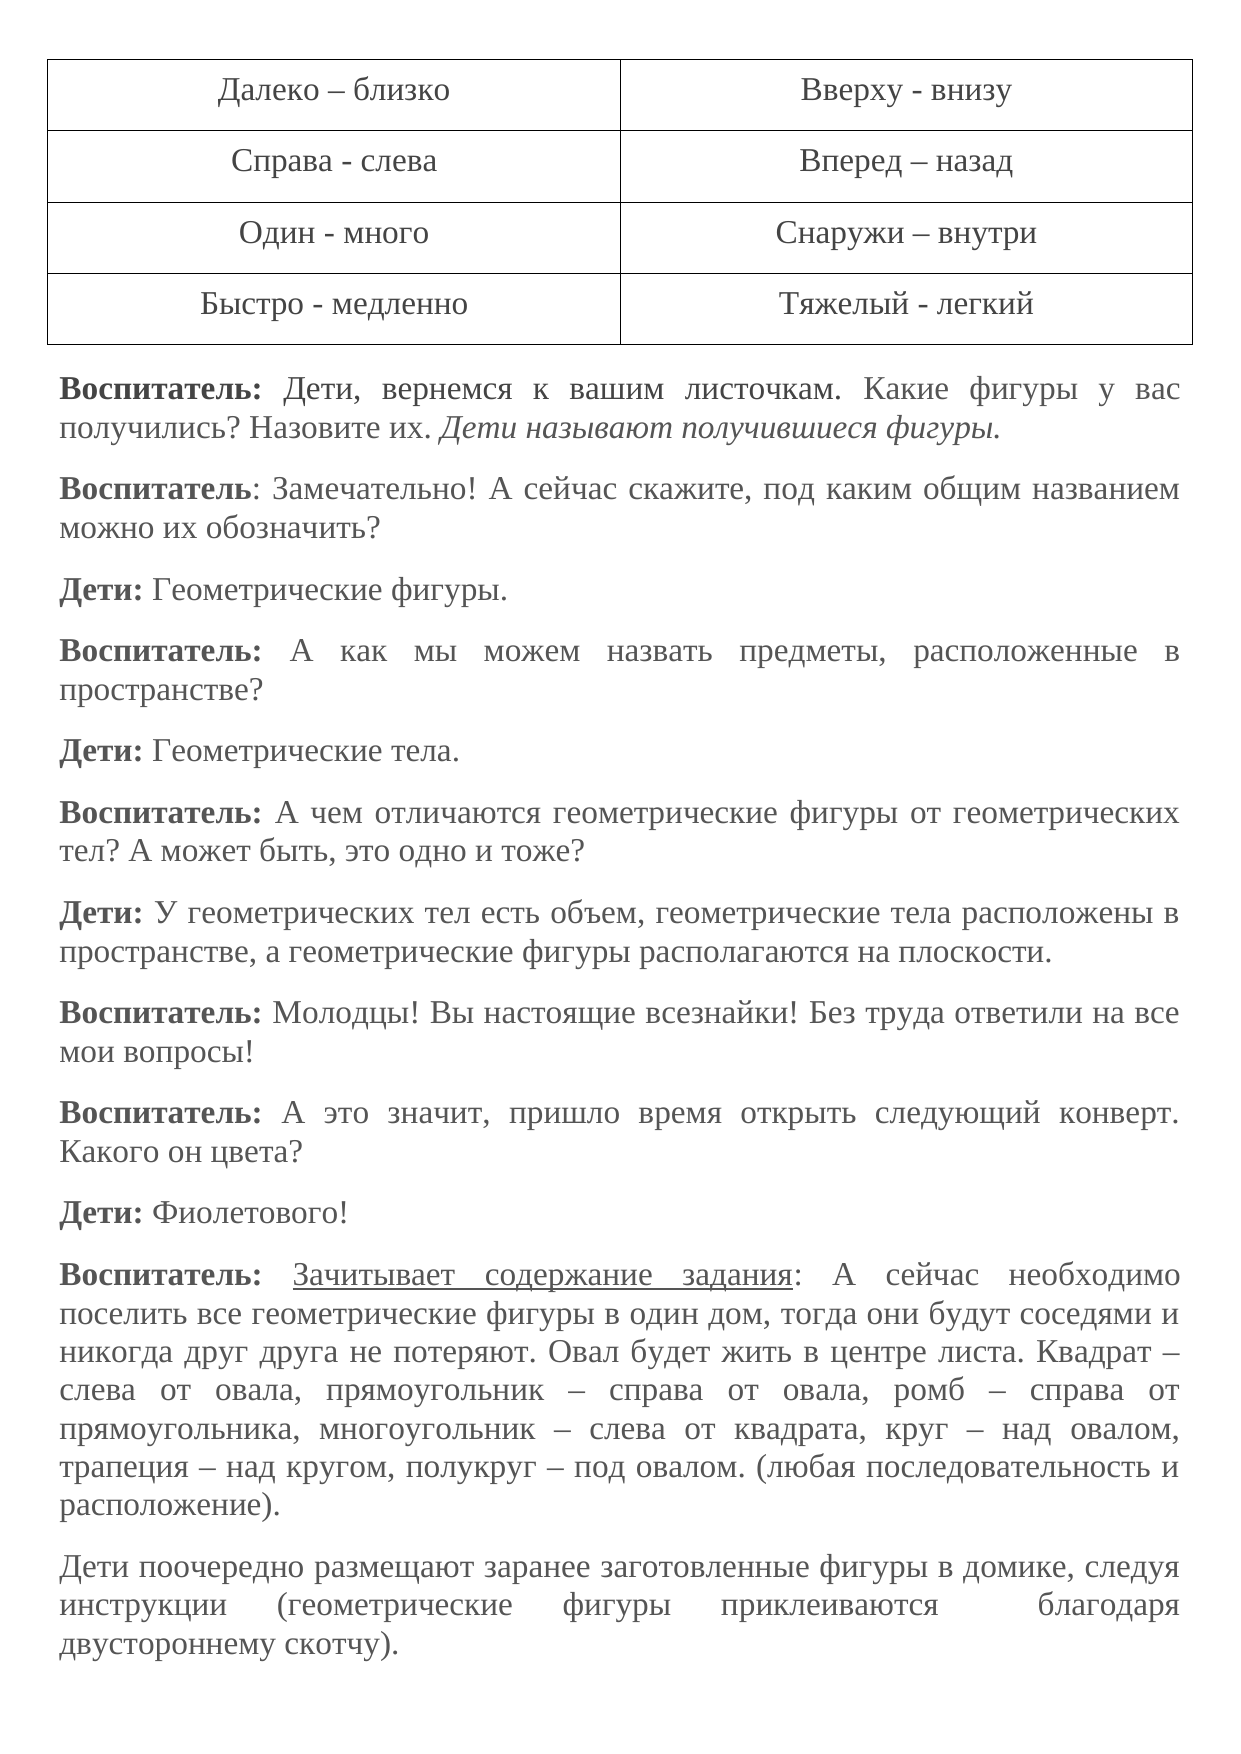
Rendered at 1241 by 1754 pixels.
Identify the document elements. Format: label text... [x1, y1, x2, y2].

text Воспитатель: Дети, вернемся к вашим листочкам. Какие фигуры у вас получились? Назовите их. Дети называют получившиеся фигуры. [59, 368, 1181, 445]
table_cell Один - много [48, 203, 620, 273]
text Воспитатель: А как мы можем назвать предметы, расположенные в пространстве? [59, 631, 1181, 707]
text Дети: У геометрических тел есть объем, геометрические тела расположены в пространстве, а геометрические фигуры располагаются на плоскости. [59, 892, 1181, 969]
text Воспитатель: Замечательно! А сейчас скажите, под каким общим названием можно их обозначить? [59, 469, 1181, 545]
table_cell Быстро - медленно [48, 274, 620, 344]
text Воспитатель: Зачитывает содержание задания: А сейчас необходимо поселить все геометрические фигуры в один дом, тогда они будут соседями и никогда друг друга не потеряют. Овал будет жить в центре листа. Квадрат – слева от овала, прямоугольник – справа от овала, ромб – справа от прямоугольника, многоугольник – слева от квадрата, круг – над овалом, трапеция – над кругом, полукруг – под овалом. (любая последовательность и расположение). [59, 1254, 1181, 1523]
text Дети поочередно размещают заранее заготовленные фигуры в домике, следуя инструкции (геометрические фигуры приклеиваются благодаря двустороннему скотчу). [59, 1546, 1181, 1661]
text Дети: Геометрические фигуры. [59, 569, 1181, 607]
table_cell Вверху - внизу [621, 60, 1192, 130]
table_cell Вперед – назад [621, 131, 1192, 202]
table_cell Справа - слева [48, 131, 620, 202]
table_cell Тяжелый - легкий [621, 274, 1192, 344]
text Воспитатель: А чем отличаются геометрические фигуры от геометрических тел? А может быть, это одно и тоже? [59, 792, 1181, 869]
text Дети: Фиолетового! [59, 1193, 1181, 1231]
text Воспитатель: А это значит, пришло время открыть следующий конверт. Какого он цвета? [59, 1093, 1181, 1169]
text Дети: Геометрические тела. [59, 731, 1181, 769]
table_cell Далеко – близко [48, 60, 620, 130]
table_cell Снаружи – внутри [621, 203, 1192, 273]
text Воспитатель: Молодцы! Вы настоящие всезнайки! Без труда ответили на все мои вопросы! [59, 993, 1181, 1069]
